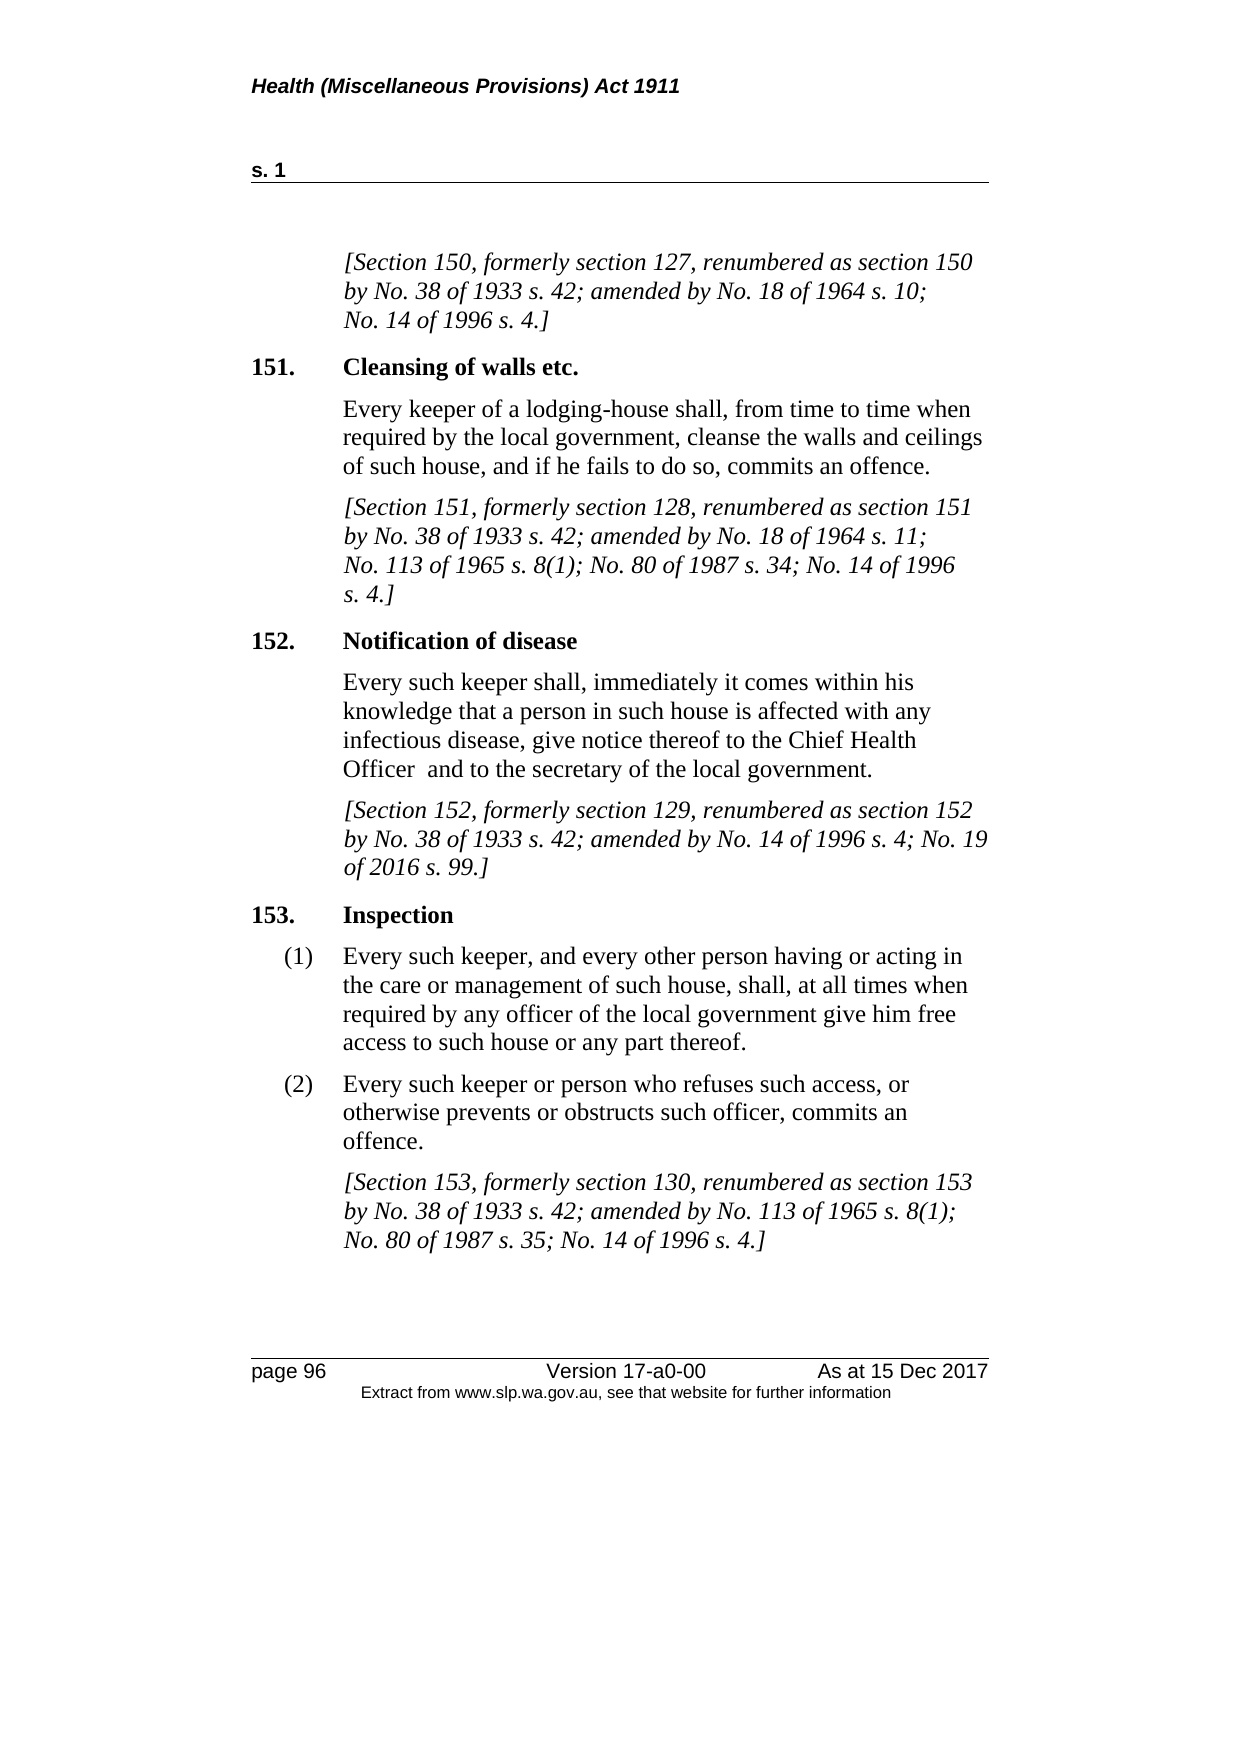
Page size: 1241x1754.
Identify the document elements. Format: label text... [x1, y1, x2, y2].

text Every such keeper shall, immediately it comes within his knowledge that a person in such house is affected with any infectious disease, give notice thereof to the Chief Health Officer and to the secretary of the local government. [251, 667, 989, 782]
text [Section 153, formerly section 130, renumbered as section 153 by No. 38 of 1933 s. 42; amended by No. 113 of 1965 s. 8(1); No. 80 of 1987 s. 35; No. 14 of 1996 s. 4.] [251, 1167, 989, 1254]
subtitle 151. Cleansing of walls etc. [251, 352, 989, 381]
text (2) Every such keeper or person who refuses such access, or otherwise prevents or obstructs such officer, commits an offence. [251, 1069, 989, 1155]
text (1) Every such keeper, and every other person having or acting in the care or management of such house, shall, at all times when required by any officer of the local government give him free access to such house or any part thereof. [251, 941, 989, 1056]
subtitle 153. Inspection [251, 900, 989, 929]
text [Section 150, formerly section 127, renumbered as section 150 by No. 38 of 1933 s. 42; amended by No. 18 of 1964 s. 10; No. 14 of 1996 s. 4.] [251, 247, 989, 334]
text Every keeper of a lodging-house shall, from time to time when required by the local government, cleanse the walls and ceilings of such house, and if he fails to do so, commits an offence. [251, 394, 989, 480]
text [Section 152, formerly section 129, renumbered as section 152 by No. 38 of 1933 s. 42; amended by No. 14 of 1996 s. 4; No. 19 of 2016 s. 99.] [251, 795, 989, 881]
text [Section 151, formerly section 128, renumbered as section 151 by No. 38 of 1933 s. 42; amended by No. 18 of 1964 s. 11; No. 113 of 1965 s. 8(1); No. 80 of 1987 s. 34; No. 14 of 1996 s. 4.] [251, 492, 989, 607]
subtitle 152. Notification of disease [251, 626, 989, 655]
